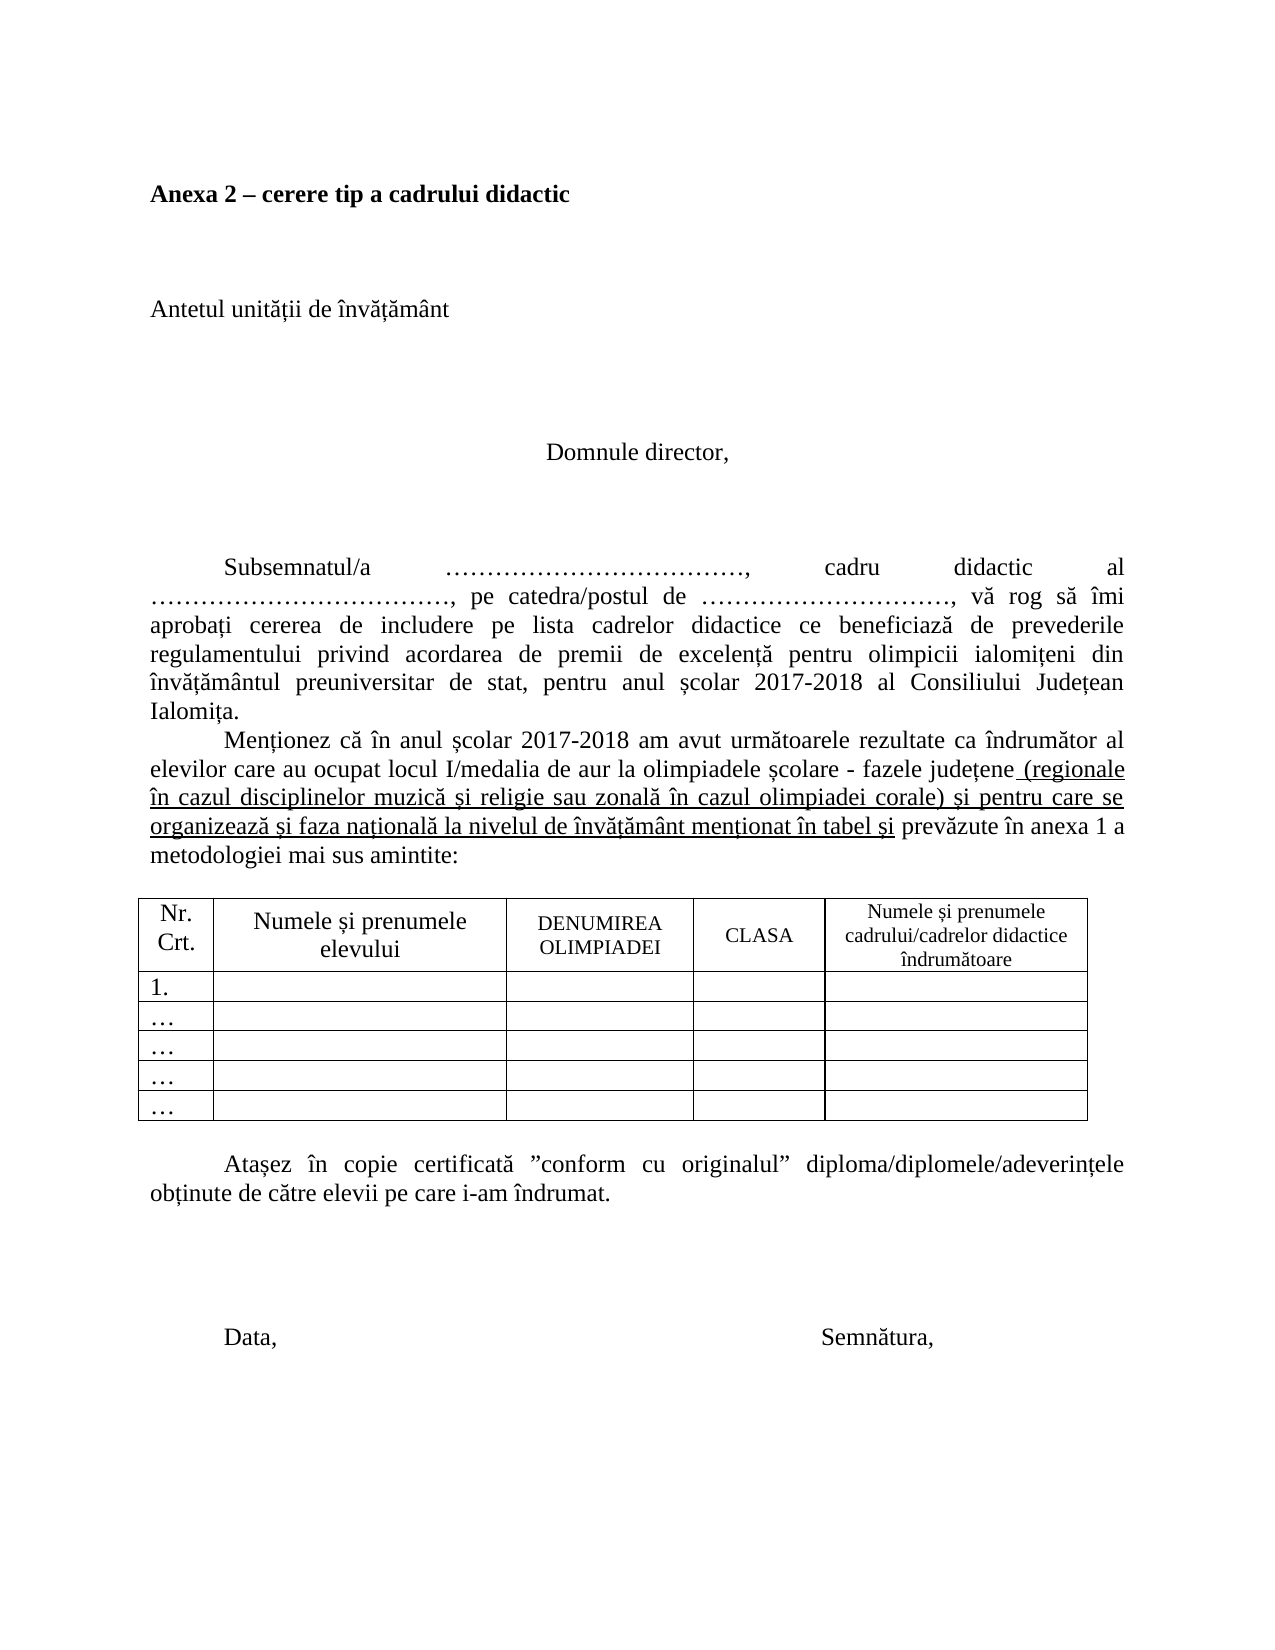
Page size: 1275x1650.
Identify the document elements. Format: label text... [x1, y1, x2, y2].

table_cell [826, 1061, 1087, 1090]
table_header Numele și prenumele elevului [214, 899, 506, 971]
table_cell [694, 1061, 824, 1090]
table_header Numele și prenumele cadrului/cadrelor didactice îndrumătoare [826, 899, 1087, 971]
table_cell [507, 1091, 693, 1120]
table_cell [214, 1031, 506, 1060]
table_cell [694, 1091, 824, 1120]
table_header DENUMIREA OLIMPIADEI [507, 899, 693, 971]
text Data, Semnătura, [150, 1322, 1125, 1351]
table_cell [214, 1002, 506, 1030]
table_cell [507, 1061, 693, 1090]
text Atașez în copie certificată ”conform cu originalul” diploma/diplomele/adeverințele obținute de către elevii pe care i-am îndrumat. [150, 1149, 1125, 1207]
table_cell [507, 1002, 693, 1030]
table_cell … [139, 1091, 213, 1120]
table_cell [694, 1002, 824, 1030]
table_cell [214, 1061, 506, 1090]
text Domnule director, [150, 437, 1125, 466]
table_cell … [139, 1061, 213, 1090]
text Menționez că în anul școlar 2017-2018 am avut următoarele rezultate ca îndrumător al elevilor care au ocupat locul I/medalia de aur la olimpiadele școlare - fazele județene (regionale în cazul disciplinelor muzică și religie sau zonală în cazul olimpiadei corale) și pentru care se organizează și faza națională la nivelul de învățământ menționat în tabel și prevăzute în anexa metodologiei mai sus amintite: [150, 725, 1125, 869]
table_header Nr. Crt. [139, 899, 213, 971]
table_cell … [139, 1031, 213, 1060]
table_cell 1. [139, 972, 213, 1001]
table_cell [826, 1002, 1087, 1030]
text Antetul unității de învățământ [150, 294, 1125, 322]
table_cell [694, 1031, 824, 1060]
table_cell [214, 1091, 506, 1120]
text Subsemnatul/a ………………………………, cadru didactic al ………………………………, pe catedra/postul de …………………………, vă rog să îmi aprobați cererea de includere pe lista cadrelor didactice ce beneficiază de prevederile regulamentului privind acordarea de premii de excelență pentru olimpicii ialomițeni din învățământul preuniversitar de stat, pentru anul școlar 2017-2018 al Consiliului Județean Ialomița. [150, 552, 1125, 725]
table_cell [694, 972, 824, 1001]
table_header CLASA [694, 899, 824, 971]
table_cell [826, 1091, 1087, 1120]
table_cell … [139, 1002, 213, 1030]
table_cell [826, 1031, 1087, 1060]
table_cell [507, 972, 693, 1001]
table_cell [214, 972, 506, 1001]
table_cell [507, 1031, 693, 1060]
table_cell [826, 972, 1087, 1001]
text Anexa 2 – cerere tip a cadrului didactic [150, 179, 1125, 207]
